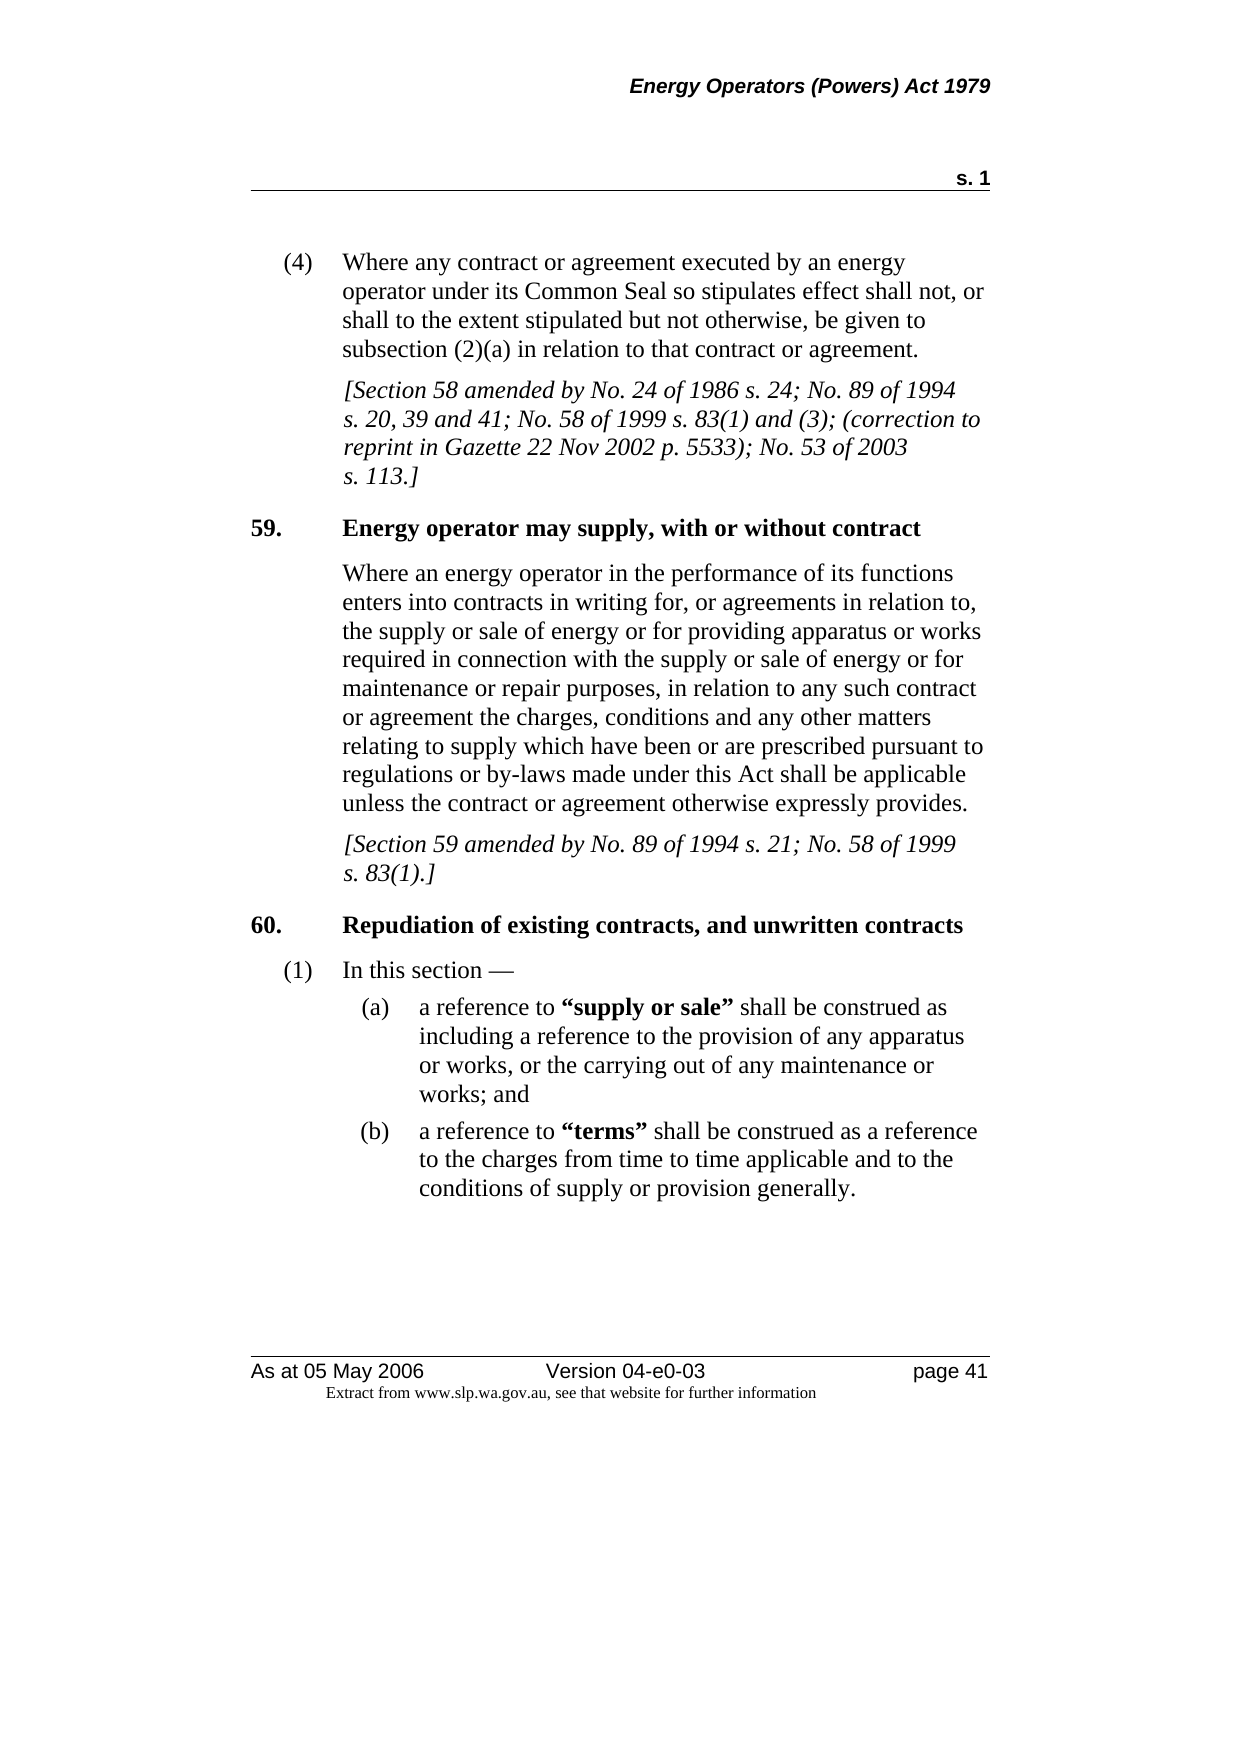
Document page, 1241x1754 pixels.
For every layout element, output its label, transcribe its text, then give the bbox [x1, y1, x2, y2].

text (a) a reference to “supply or sale” shall be construed as including a reference to the provision of any apparatus or works, or the carrying out of any maintenance or works; and [251, 992, 990, 1107]
text (1) In this section — [251, 955, 990, 984]
text [Section 59 amended by No. 89 of 1994 s. 21; No. 58 of 1999 s. 83(1).] [251, 829, 990, 887]
text (4) Where any contract or agreement executed by an energy operator under its Common Seal so stipulates effect shall not, or shall to the extent stipulated but not otherwise, be given to subsection (2)(a) in relation to that contract or agreement. [251, 247, 990, 362]
subtitle 59. Energy operator may supply, with or without contract [251, 513, 990, 542]
text Where an energy operator in the performance of its functions enters into contracts in writing for, or agreements in relation to, the supply or sale of energy or for providing apparatus or works required in connection with the supply or sale of energy or for maintenance or repair purposes, in relation to any such contract or agreement the charges, conditions and any other matters relating to supply which have been or are prescribed pursuant to regulations or by-laws made under this Act shall be applicable unless the contract or agreement otherwise expressly provides. [251, 558, 990, 817]
text (b) a reference to “terms” shall be construed as a reference to the charges from time to time applicable and to the conditions of supply or provision generally. [251, 1116, 990, 1202]
text [Section 58 amended by No. 24 of 1986 s. 24; No. 89 of 1994 s. 20, 39 and 41; No. 58 of 1999 s. 83(1) and (3); (correction to reprint in Gazette 22 Nov 2002 p. 5533); No. 53 of 2003 s. 113.] [251, 375, 990, 490]
subtitle 60. Repudiation of existing contracts, and unwritten contracts [251, 910, 990, 939]
